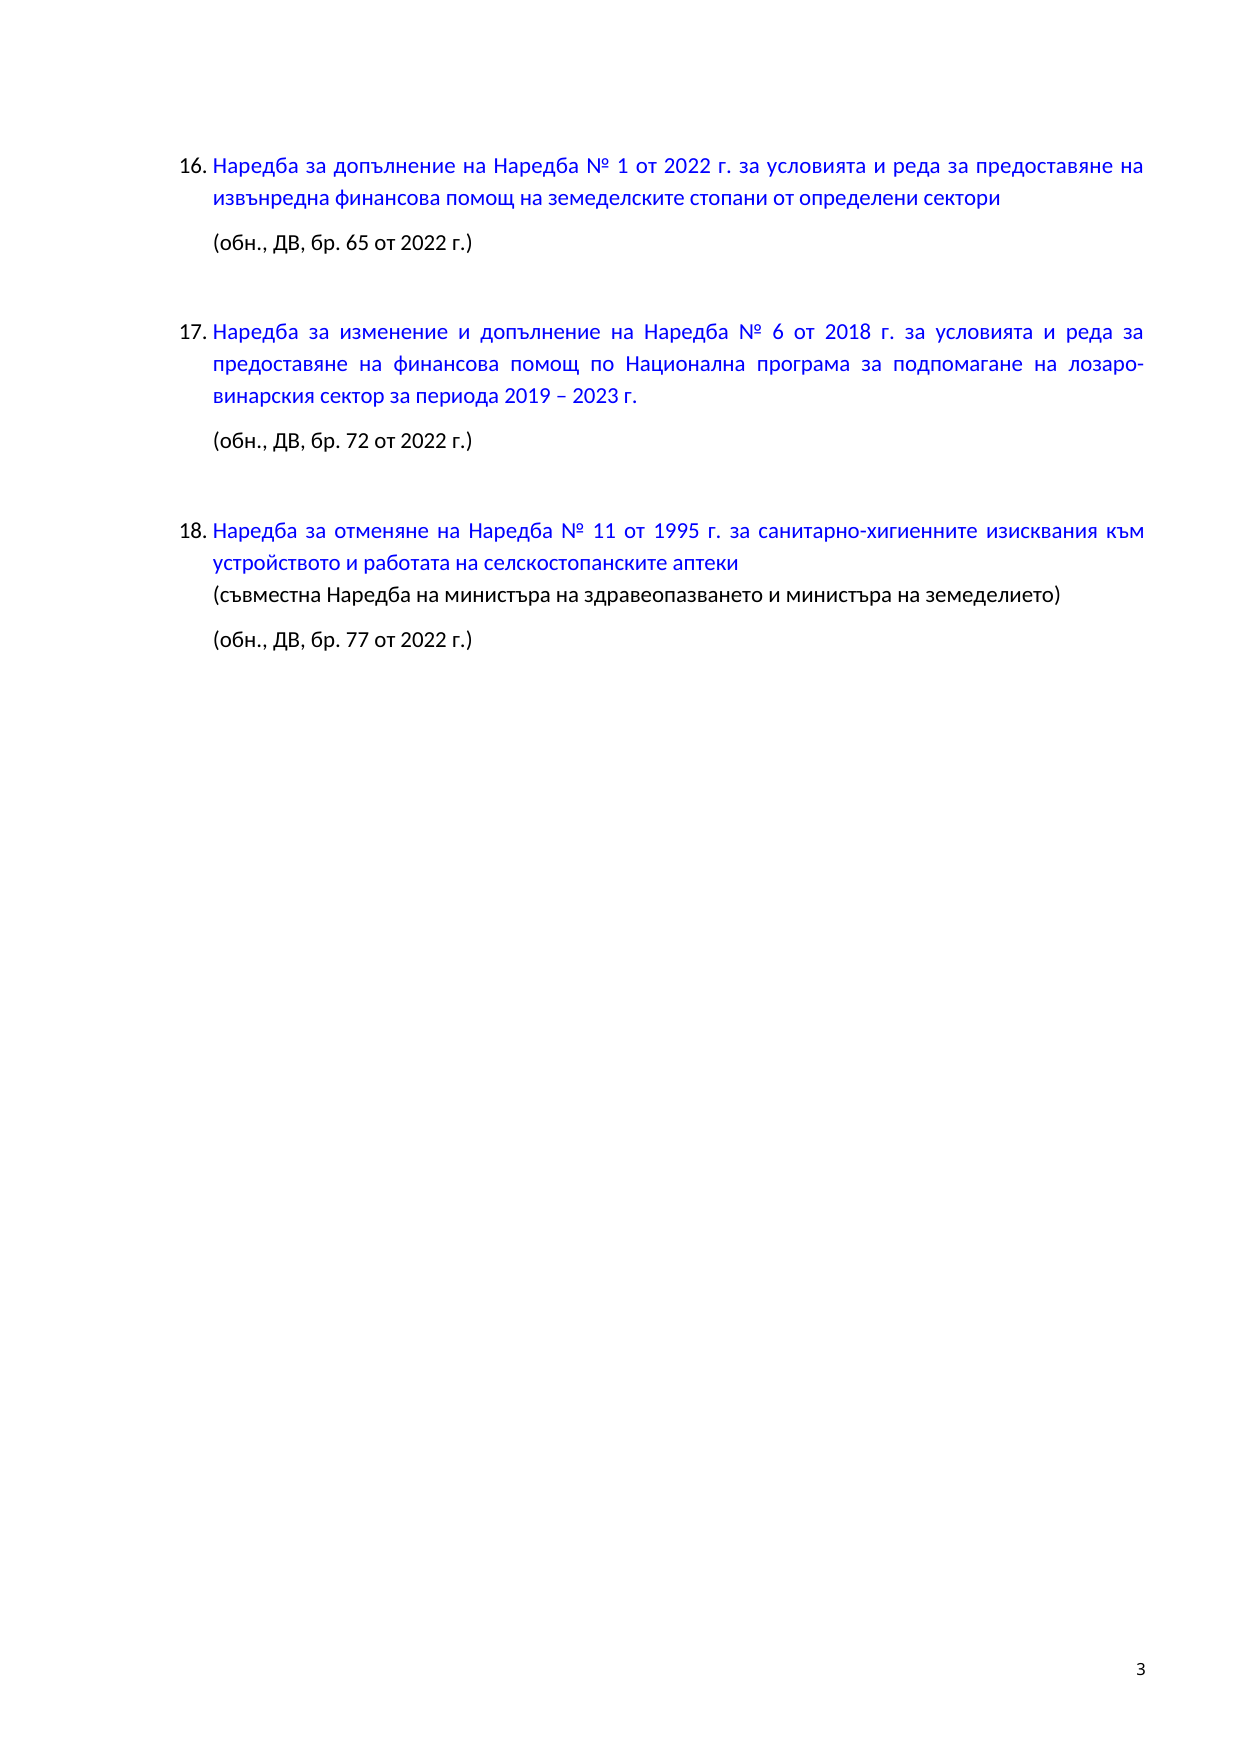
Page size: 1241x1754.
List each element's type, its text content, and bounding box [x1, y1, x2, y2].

list Наредба за отменяне на Наредба № 11 от 1995 г. за санитарно-хигиенните изисквания към устройството и работата на селскостопанските аптеки [213, 516, 1146, 576]
list (обн., ДВ, бр. 72 от 2022 г.) [213, 426, 1146, 454]
text (съвместна Наредба на министъра на здравеопазването и министъра на земеделието) [177, 580, 1146, 608]
list Наредба за допълнение на Наредба № 1 от 2022 г. за условията и реда за предоставяне на извънредна финансова помощ на земеделските стопани от определени сектори [213, 151, 1146, 211]
text (обн., ДВ, бр. 65 от 2022 г.) [177, 228, 1146, 256]
text (обн., ДВ, бр. 77 от 2022 г.) [177, 625, 1146, 653]
